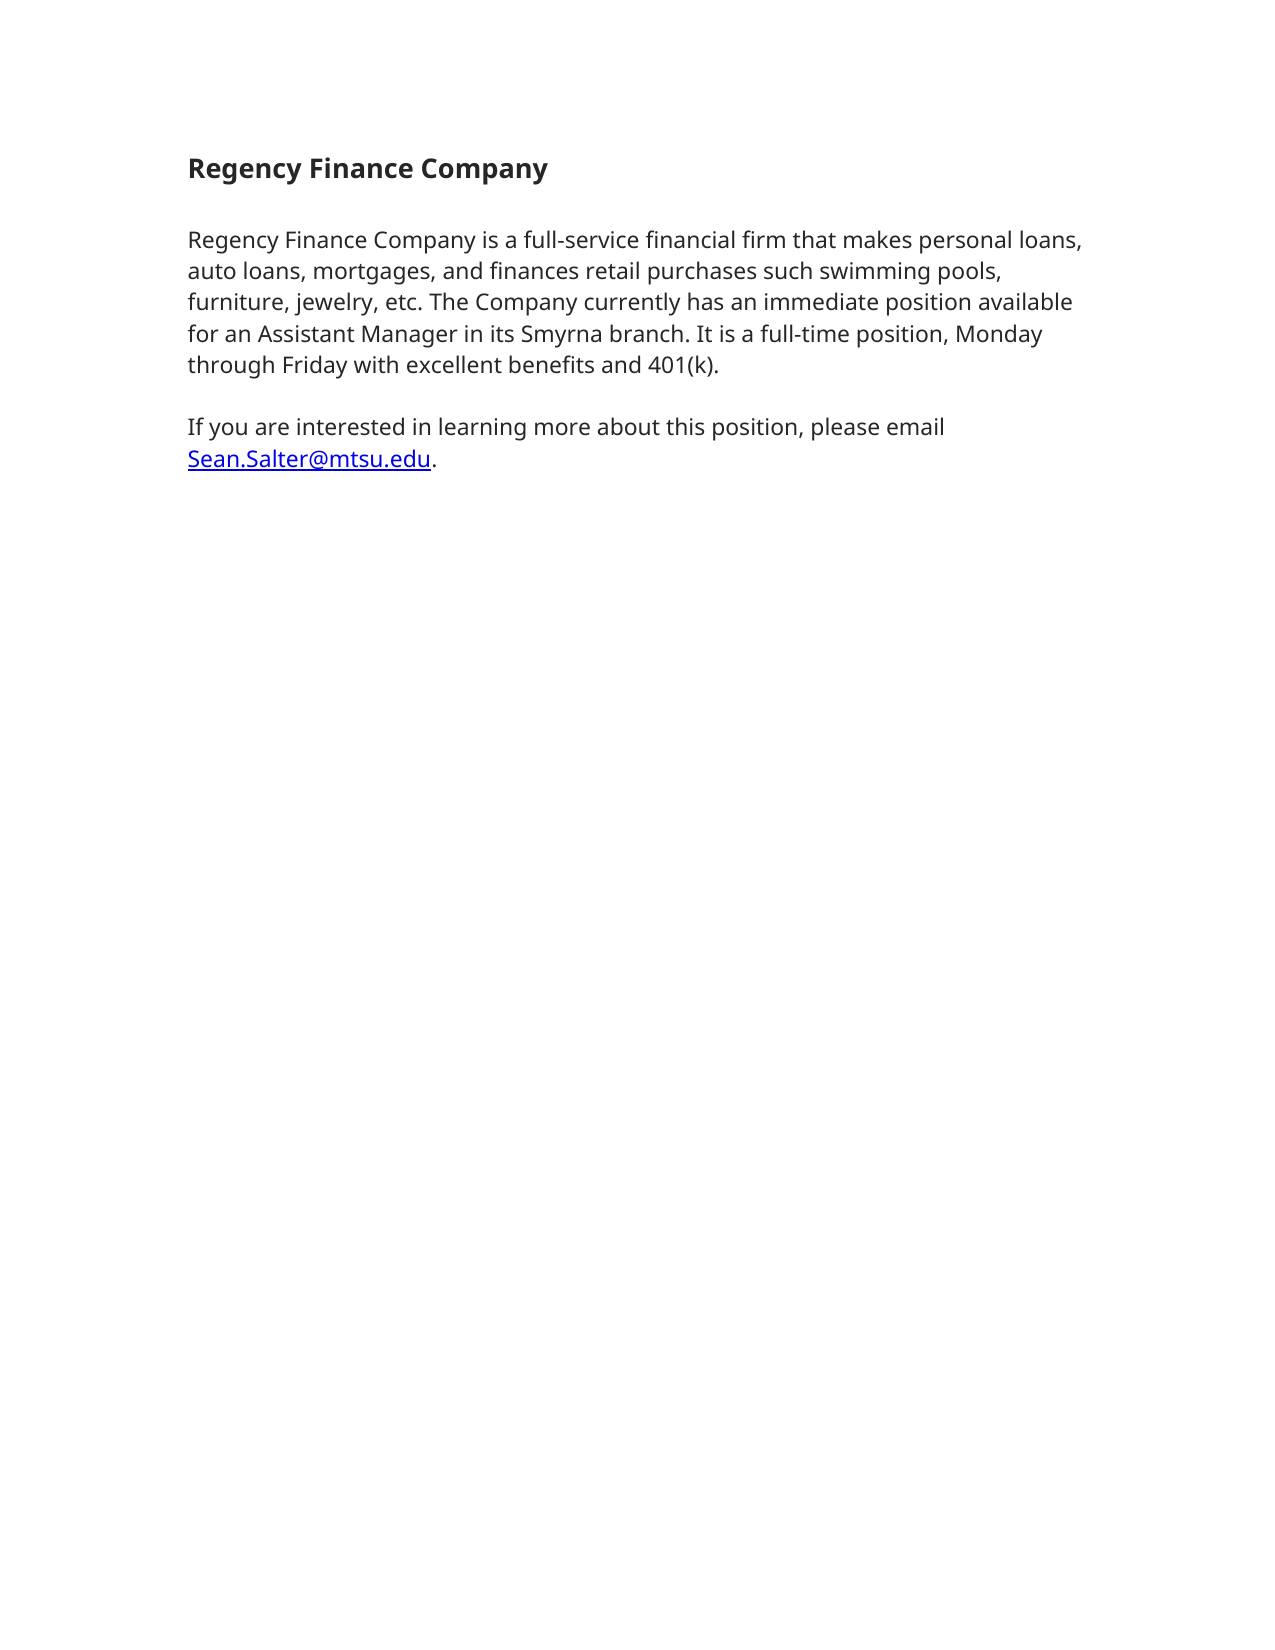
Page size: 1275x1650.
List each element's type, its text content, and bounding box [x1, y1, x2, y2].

text Regency Finance Company is a full-service financial firm that makes personal loans, auto loans, mortgages, and finances retail purchases such swimming pools, furniture, jewelry, etc. The Company currently has an immediate position available for an Assistant Manager in its Smyrna branch. It is a full-time position, Monday through Friday with excellent benefits and 401(k). [187, 224, 1087, 380]
text If you are interested in learning more about this position, please email Sean.Salter@mtsu.edu. [187, 411, 1087, 474]
text Regency Finance Company [187, 150, 1087, 187]
